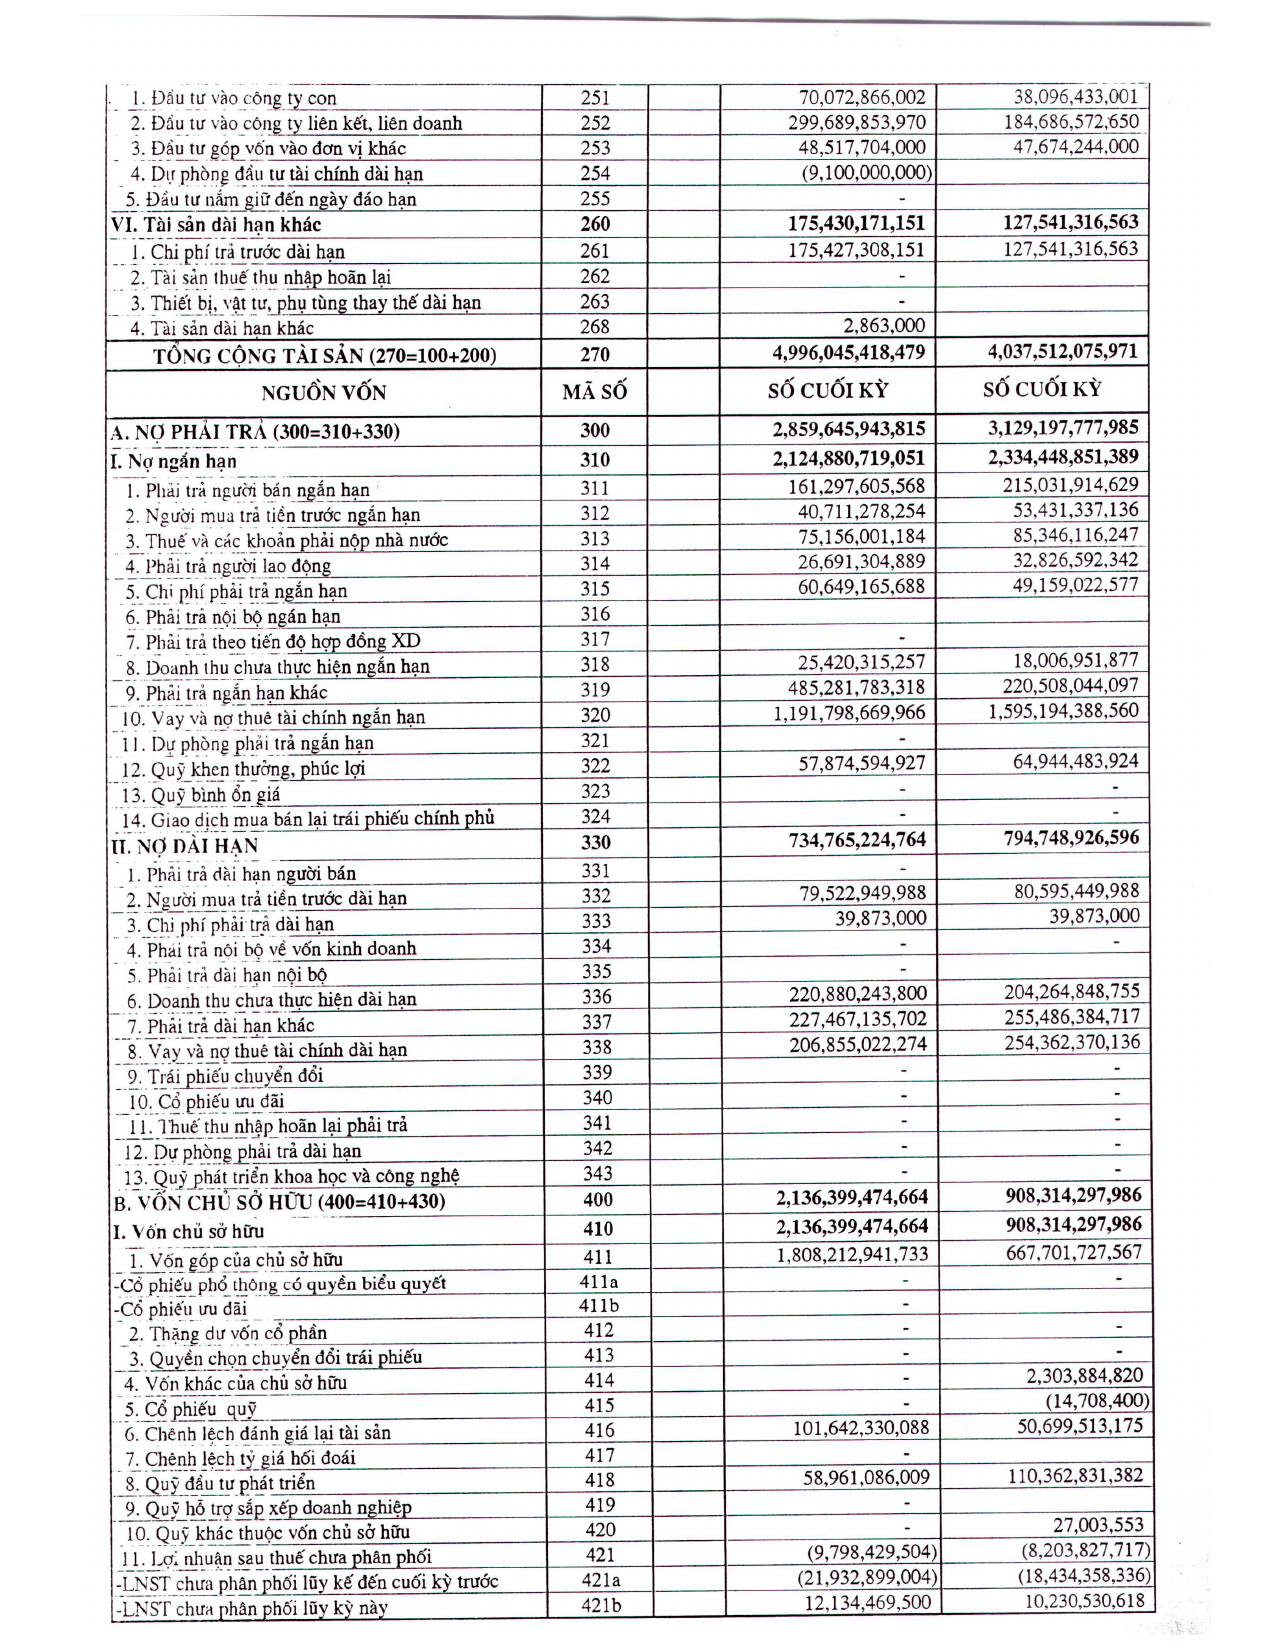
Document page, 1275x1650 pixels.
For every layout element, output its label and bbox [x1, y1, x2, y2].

picture [79, 15, 1211, 1635]
